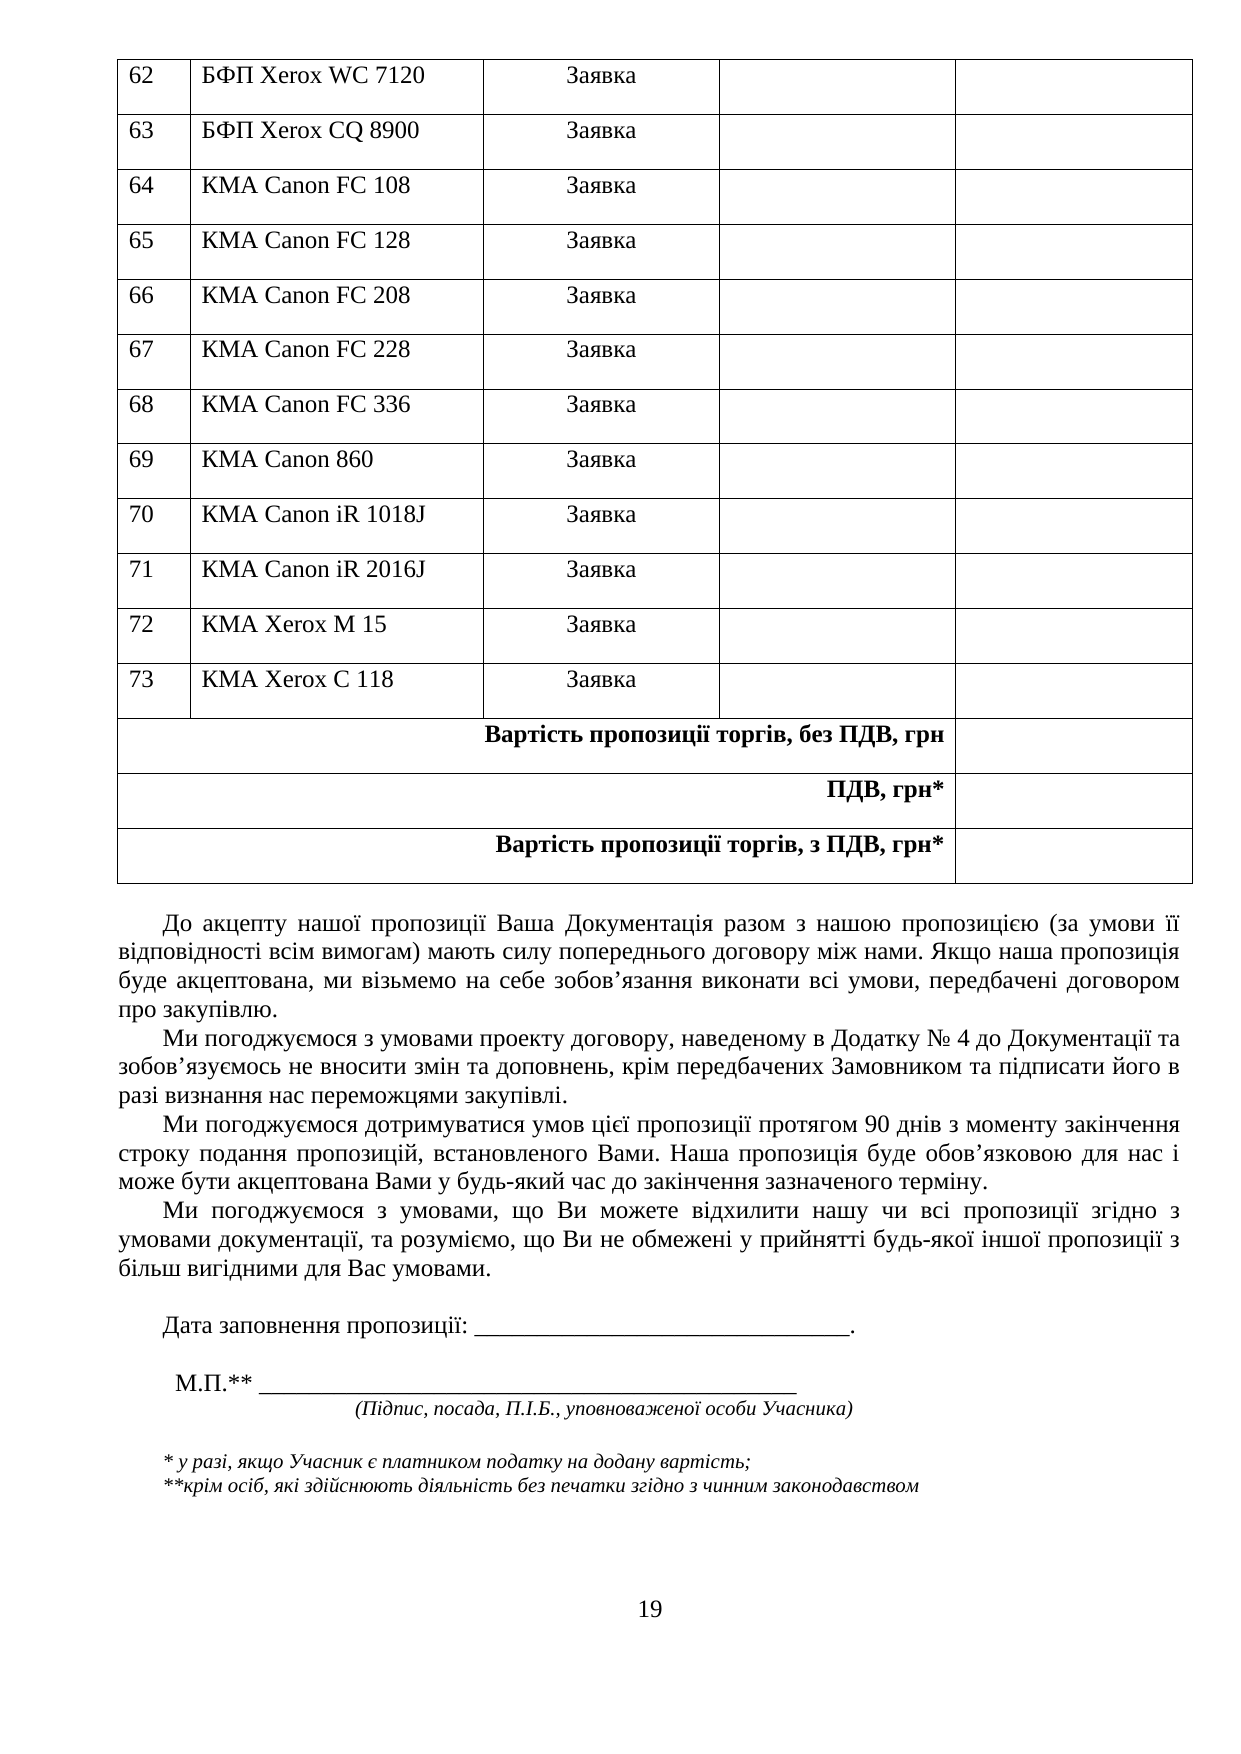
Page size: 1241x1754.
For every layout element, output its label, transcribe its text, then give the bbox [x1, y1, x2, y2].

table_cell [720, 335, 955, 388]
table_cell 64 [118, 170, 190, 224]
text Ми погоджуємося дотримуватися умов цієї пропозиції протягом 90 днів з моменту закінчення строку подання пропозицій, встановленого Вами. Наша пропозиція буде обов’язковою для нас і може бути акцептована Вами у будь-який час до закінчення зазначеного терміну. [118, 1109, 1181, 1195]
table_cell [956, 390, 1192, 443]
table_cell [956, 225, 1192, 279]
table_cell Вартість пропозиції торгів, з ПДВ, грн* [118, 829, 955, 882]
table_cell КМА Canon 860 [191, 444, 483, 498]
table_cell БФП Xerox WC 7120 [191, 60, 483, 114]
table_cell [720, 60, 955, 114]
text * у разі, якщо Учасник є платником податку на додану вартість; [118, 1449, 1181, 1473]
table_cell Заявка [484, 554, 719, 608]
table_cell Заявка [484, 60, 719, 114]
table_cell КМА Canon FC 108 [191, 170, 483, 224]
table_cell КМА Xerox М 15 [191, 609, 483, 663]
table_cell Заявка [484, 444, 719, 498]
table_cell [720, 554, 955, 608]
table_cell 66 [118, 280, 190, 333]
table_cell Заявка [484, 499, 719, 553]
text До акцепту нашої пропозиції Ваша Документація разом з нашою пропозицією (за умови її відповідності всім вимогам) мають силу попереднього договору між нами. Якщо наша пропозиція буде акцептована, ми візьмемо на себе зобов’язання виконати всі умови, передбачені договором про закупівлю. [118, 908, 1181, 1023]
table_cell [956, 774, 1192, 828]
table_cell КМА Canon iR 1018J [191, 499, 483, 553]
table_cell 62 [118, 60, 190, 114]
table_cell 71 [118, 554, 190, 608]
table_cell 63 [118, 115, 190, 169]
table_cell КМА Canon FC 228 [191, 335, 483, 388]
table_cell [956, 280, 1192, 333]
text **крім осіб, які здійснюють діяльність без печатки згідно з чинним законодавством [118, 1473, 1181, 1497]
table_cell Заявка [484, 664, 719, 718]
text Ми погоджуємося з умовами проекту договору, наведеному в Додатку № 4 до Документації та зобов’язуємось не вносити змін та доповнень, крім передбачених Замовником та підписати його в разі визнання нас переможцями закупівлі. [118, 1023, 1181, 1109]
table_cell Заявка [484, 225, 719, 279]
table_cell Заявка [484, 390, 719, 443]
table_cell 72 [118, 609, 190, 663]
table_cell ПДВ, грн* [118, 774, 955, 828]
table_cell Заявка [484, 609, 719, 663]
table_cell [720, 225, 955, 279]
table_cell КМА Canon FC 128 [191, 225, 483, 279]
table_cell КМА Canon FC 208 [191, 280, 483, 333]
table_cell [956, 499, 1192, 553]
table_cell [720, 444, 955, 498]
table_cell [720, 499, 955, 553]
table_cell Вартість пропозиції торгів, без ПДВ, грн [118, 719, 955, 773]
table_cell КМА Canon iR 2016J [191, 554, 483, 608]
table_cell [956, 554, 1192, 608]
text Дата заповнення пропозиції: ______________________________. [118, 1310, 1181, 1339]
table_cell [720, 390, 955, 443]
table_cell 69 [118, 444, 190, 498]
text М.П.** ___________________________________________ [118, 1368, 1181, 1396]
table_cell Заявка [484, 115, 719, 169]
table_cell [720, 664, 955, 718]
table_cell [956, 444, 1192, 498]
table_cell [956, 335, 1192, 388]
table_cell [720, 609, 955, 663]
table_cell 65 [118, 225, 190, 279]
table_cell 73 [118, 664, 190, 718]
table_cell БФП Xerox CQ 8900 [191, 115, 483, 169]
table_cell [720, 115, 955, 169]
table_cell [956, 829, 1192, 882]
table_cell [956, 115, 1192, 169]
table_cell [720, 170, 955, 224]
table_cell [956, 664, 1192, 718]
table_cell Заявка [484, 335, 719, 388]
table_cell [956, 60, 1192, 114]
table_cell КМА Xerox С 118 [191, 664, 483, 718]
table_cell Заявка [484, 170, 719, 224]
table_cell КМА Canon FC 336 [191, 390, 483, 443]
table_cell Заявка [484, 280, 719, 333]
text Ми погоджуємося з умовами, що Ви можете відхилити нашу чи всі пропозиції згідно з умовами документації, та розуміємо, що Ви не обмежені у прийнятті будь-якої іншої пропозиції з більш вигідними для Вас умовами. [118, 1195, 1181, 1281]
table_cell 67 [118, 335, 190, 388]
table_cell [720, 280, 955, 333]
table_cell 70 [118, 499, 190, 553]
table_cell [956, 719, 1192, 773]
table_cell [956, 170, 1192, 224]
text (Підпис, посада, П.І.Б., уповноваженої особи Учасника) [325, 1396, 1181, 1420]
table_cell 68 [118, 390, 190, 443]
table_cell [956, 609, 1192, 663]
